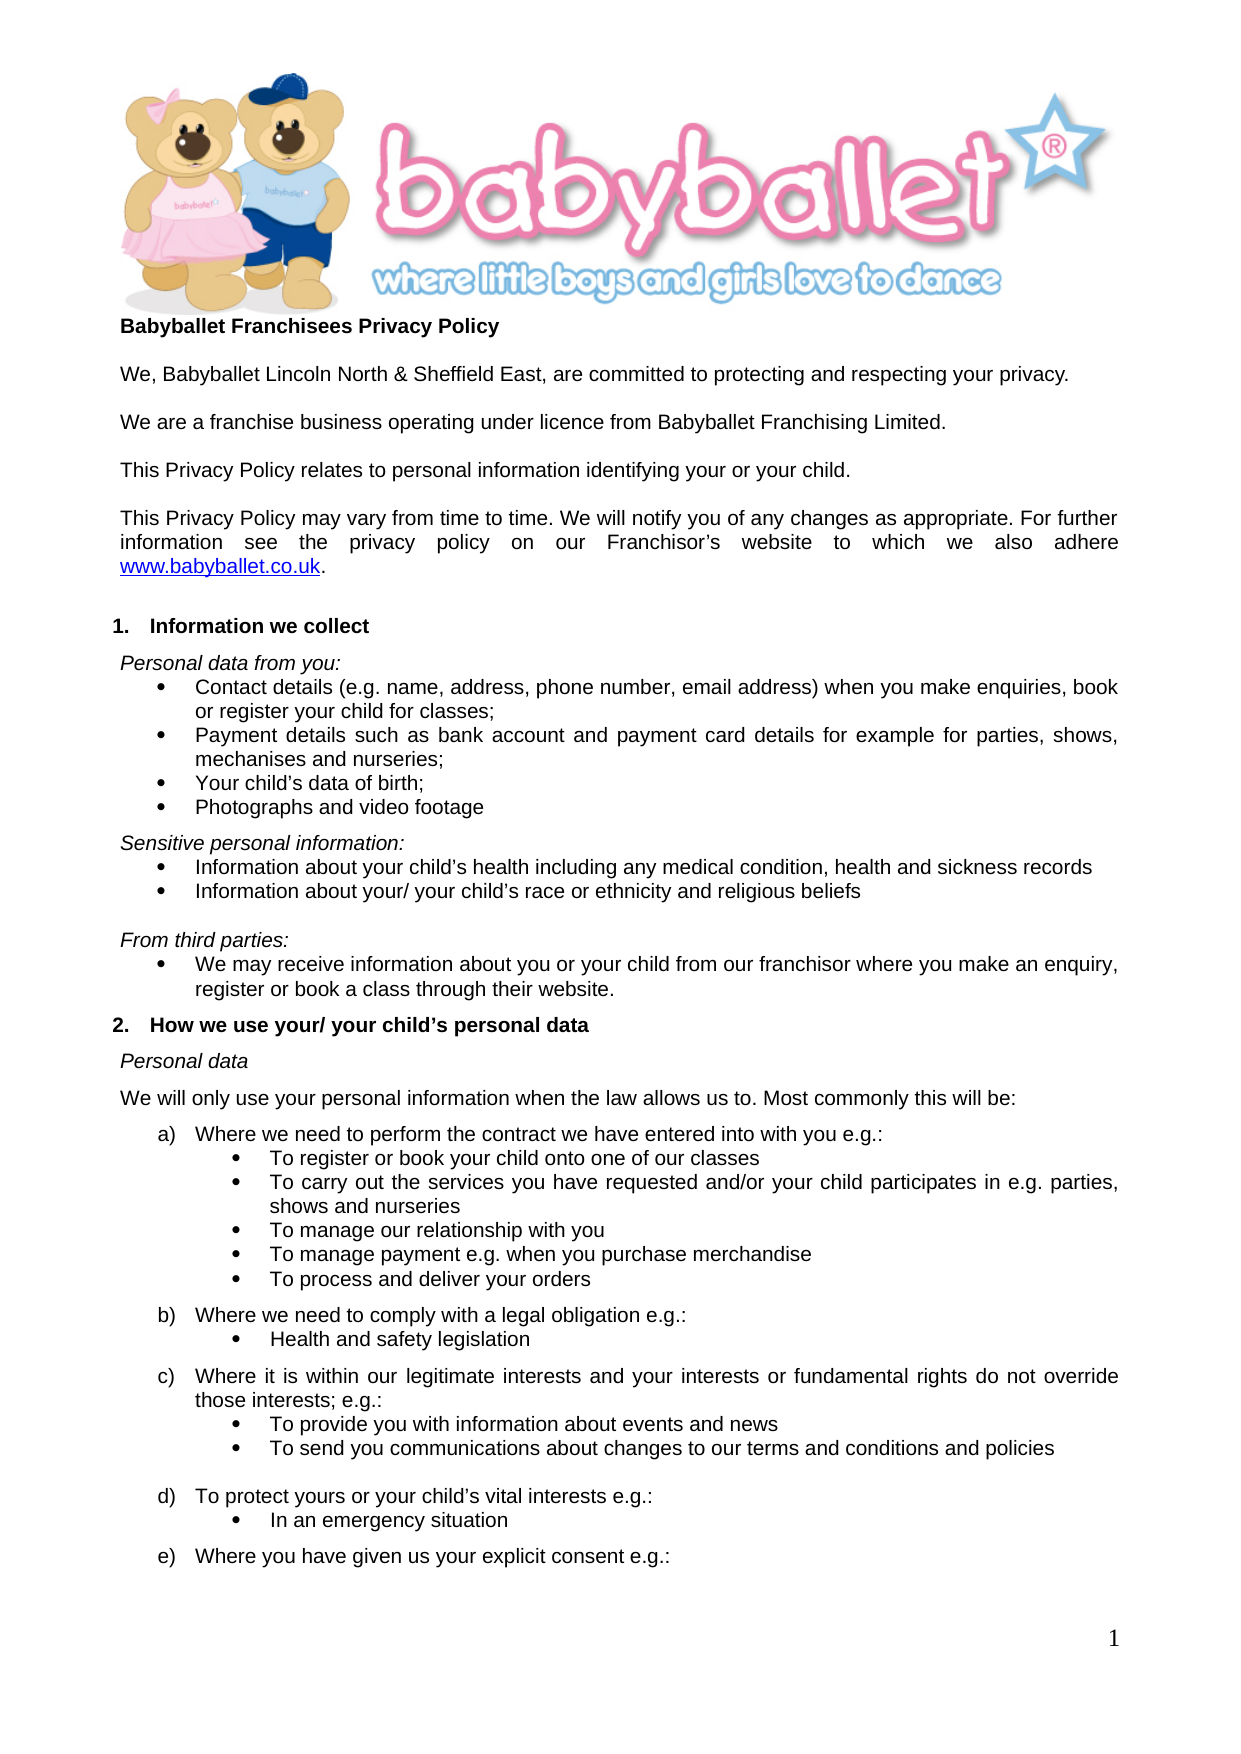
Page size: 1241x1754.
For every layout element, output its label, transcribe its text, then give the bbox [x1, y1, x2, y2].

list To manage payment e.g. when you purchase merchandise [232, 1242, 1120, 1266]
list Photographs and video footage [157, 795, 1120, 819]
text This Privacy Policy may vary from time to time. We will notify you of any changes as appropriate. For further information see the privacy policy on our Franchisor’s website to which we also adhere www.babyballet.co.uk. [120, 506, 1120, 578]
list Where you have given us your explicit consent e.g.: [157, 1544, 1120, 1568]
list Health and safety legislation [232, 1327, 1120, 1351]
list To provide you with information about events and news [232, 1411, 1120, 1435]
text Personal data from you: [120, 651, 1120, 674]
list Information we collect [112, 614, 1120, 638]
list Where it is within our legitimate interests and your interests or fundamental rights do not override those interests; e.g.: [157, 1363, 1120, 1411]
list Contact details (e.g. name, address, phone number, email address) when you make enquiries, book or register your child for classes; [157, 674, 1120, 723]
text Babyballet Franchisees Privacy Policy [120, 315, 1120, 338]
text We will only use your personal information when the law allows us to. Most commonly this will be: [120, 1086, 1120, 1110]
text From third parties: [120, 928, 1120, 952]
list Information about your/ your child’s race or ethnicity and religious beliefs [157, 879, 1120, 903]
list To manage our relationship with you [232, 1218, 1120, 1242]
list Where we need to perform the contract we have entered into with you e.g.: [157, 1122, 1120, 1146]
list To register or book your child onto one of our classes [232, 1146, 1120, 1170]
list Your child’s data of birth; [157, 771, 1120, 795]
text This Privacy Policy relates to personal information identifying your or your child. [120, 458, 1120, 482]
list How we use your/ your child’s personal data [112, 1013, 1120, 1037]
text We are a franchise business operating under licence from Babyballet Franchising Limited. [120, 410, 1120, 434]
list To process and deliver your orders [232, 1266, 1120, 1290]
text Personal data [120, 1049, 1120, 1073]
list We may receive information about you or your child from our franchisor where you make an enquiry, register or book a class through their website. [157, 952, 1120, 1000]
list To protect yours or your child’s vital interests e.g.: [157, 1483, 1120, 1507]
text We, Babyballet Lincoln North & Sheffield East, are committed to protecting and respecting your privacy. [120, 362, 1120, 386]
list Payment details such as bank account and payment card details for example for parties, shows, mechanises and nurseries; [157, 723, 1120, 771]
picture [120, 73, 1121, 315]
list To carry out the services you have requested and/or your child participates in e.g. parties, shows and nurseries [232, 1170, 1120, 1218]
list To send you communications about changes to our terms and conditions and policies [232, 1435, 1120, 1459]
list Where we need to comply with a legal obligation e.g.: [157, 1303, 1120, 1327]
text Sensitive personal information: [120, 831, 1120, 855]
list In an emergency situation [232, 1507, 1120, 1531]
list Information about your child’s health including any medical condition, health and sickness records [157, 855, 1120, 879]
